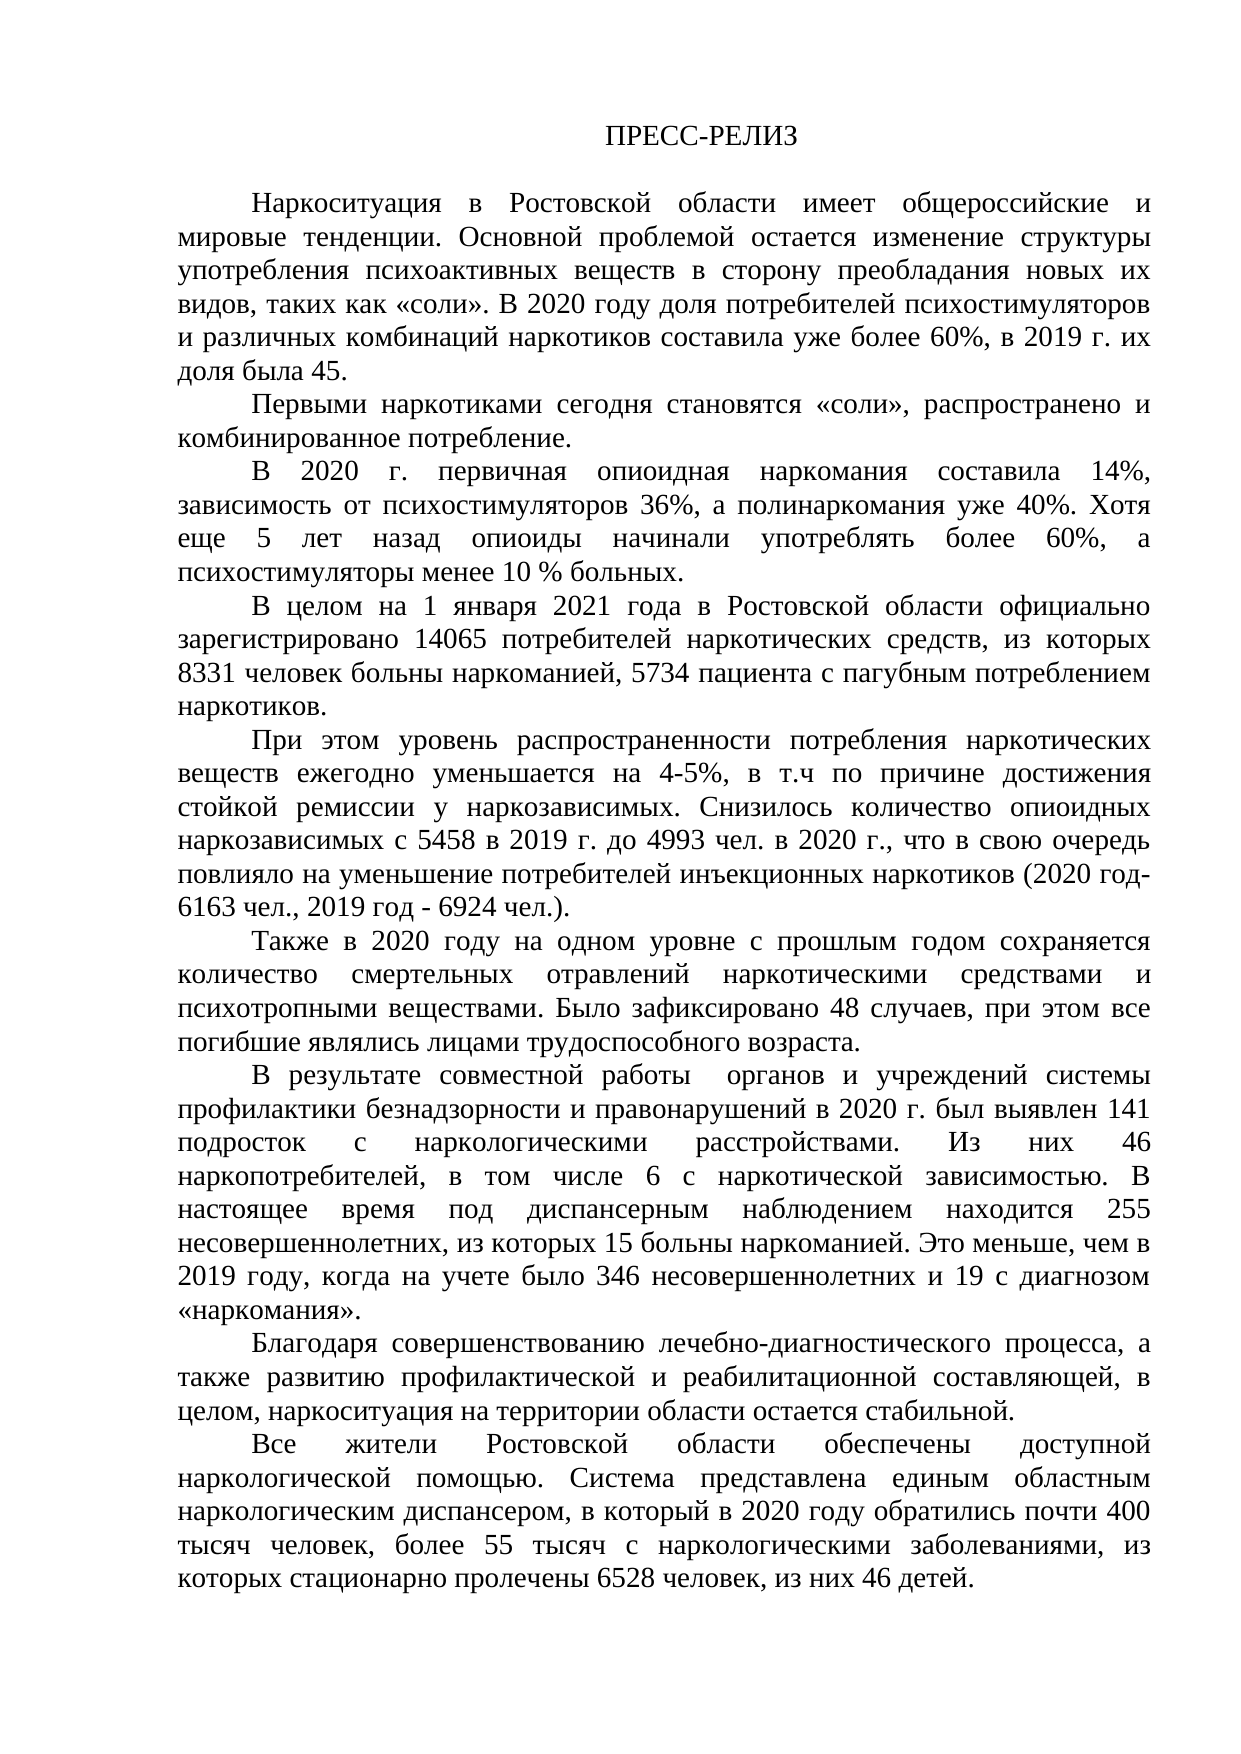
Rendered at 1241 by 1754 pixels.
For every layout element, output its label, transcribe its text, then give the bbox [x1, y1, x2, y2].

text При этом уровень распространенности потребления наркотических веществ ежегодно уменьшается на 4-5%, в т.ч по причине достижения стойкой ремиссии у наркозависимых. Снизилось количество опиоидных наркозависимых с 5458 в 2019 г. до 4993 чел. в 2020 г., что в свою очередь повлияло на уменьшение потребителей инъекционных наркотиков (2020 год-6163 чел., 2019 год - 6924 чел.). [177, 722, 1152, 923]
text Первыми наркотиками сегодня становятся «соли», распространено и комбинированное потребление. [177, 386, 1152, 453]
text Все жители Ростовской области обеспечены доступной наркологической помощью. Система представлена единым областным наркологическим диспансером, в который в 2020 году обратились почти 400 тысяч человек, более 55 тысяч с наркологическими заболеваниями, из которых стационарно пролечены 6528 человек, из них 46 детей. [177, 1426, 1152, 1594]
text В целом на 1 января 2021 года в Ростовской области официально зарегистрировано 14065 потребителей наркотических средств, из которых 8331 человек больны наркоманией, 5734 пациента с пагубным потреблением наркотиков. [177, 588, 1152, 722]
text Также в 2020 году на одном уровне с прошлым годом сохраняется количество смертельных отравлений наркотическими средствами и психотропными веществами. Было зафиксировано 48 случаев, при этом все погибшие являлись лицами трудоспособного возраста. [177, 923, 1152, 1057]
text Наркоситуация в Ростовской области имеет общероссийские и мировые тенденции. Основной проблемой остается изменение структуры употребления психоактивных веществ в сторону преобладания новых их видов, таких как «соли». В 2020 году доля потребителей психостимуляторов и различных комбинаций наркотиков составила уже более 60%, в 2019 г. их доля была 45. [177, 185, 1152, 386]
text В результате совместной работы органов и учреждений системы профилактики безнадзорности и правонарушений в 2020 г. был выявлен 141 подросток с наркологическими расстройствами. Из них 46 наркопотребителей, в том числе 6 с наркотической зависимостью. В настоящее время под диспансерным наблюдением находится 255 несовершеннолетних, из которых 15 больны наркоманией. Это меньше, чем в 2019 году, когда на учете было 346 несовершеннолетних и 19 с диагнозом «наркомания». [177, 1057, 1152, 1326]
text ПРЕСС-РЕЛИЗ [177, 118, 1152, 152]
text В 2020 г. первичная опиоидная наркомания составила 14%, зависимость от психостимуляторов 36%, а полинаркомания уже 40%. Хотя еще 5 лет назад опиоиды начинали употреблять более 60%, а психостимуляторы менее 10 % больных. [177, 453, 1152, 588]
text Благодаря совершенствованию лечебно-диагностического процесса, а также развитию профилактической и реабилитационной составляющей, в целом, наркоситуация на территории области остается стабильной. [177, 1326, 1152, 1426]
